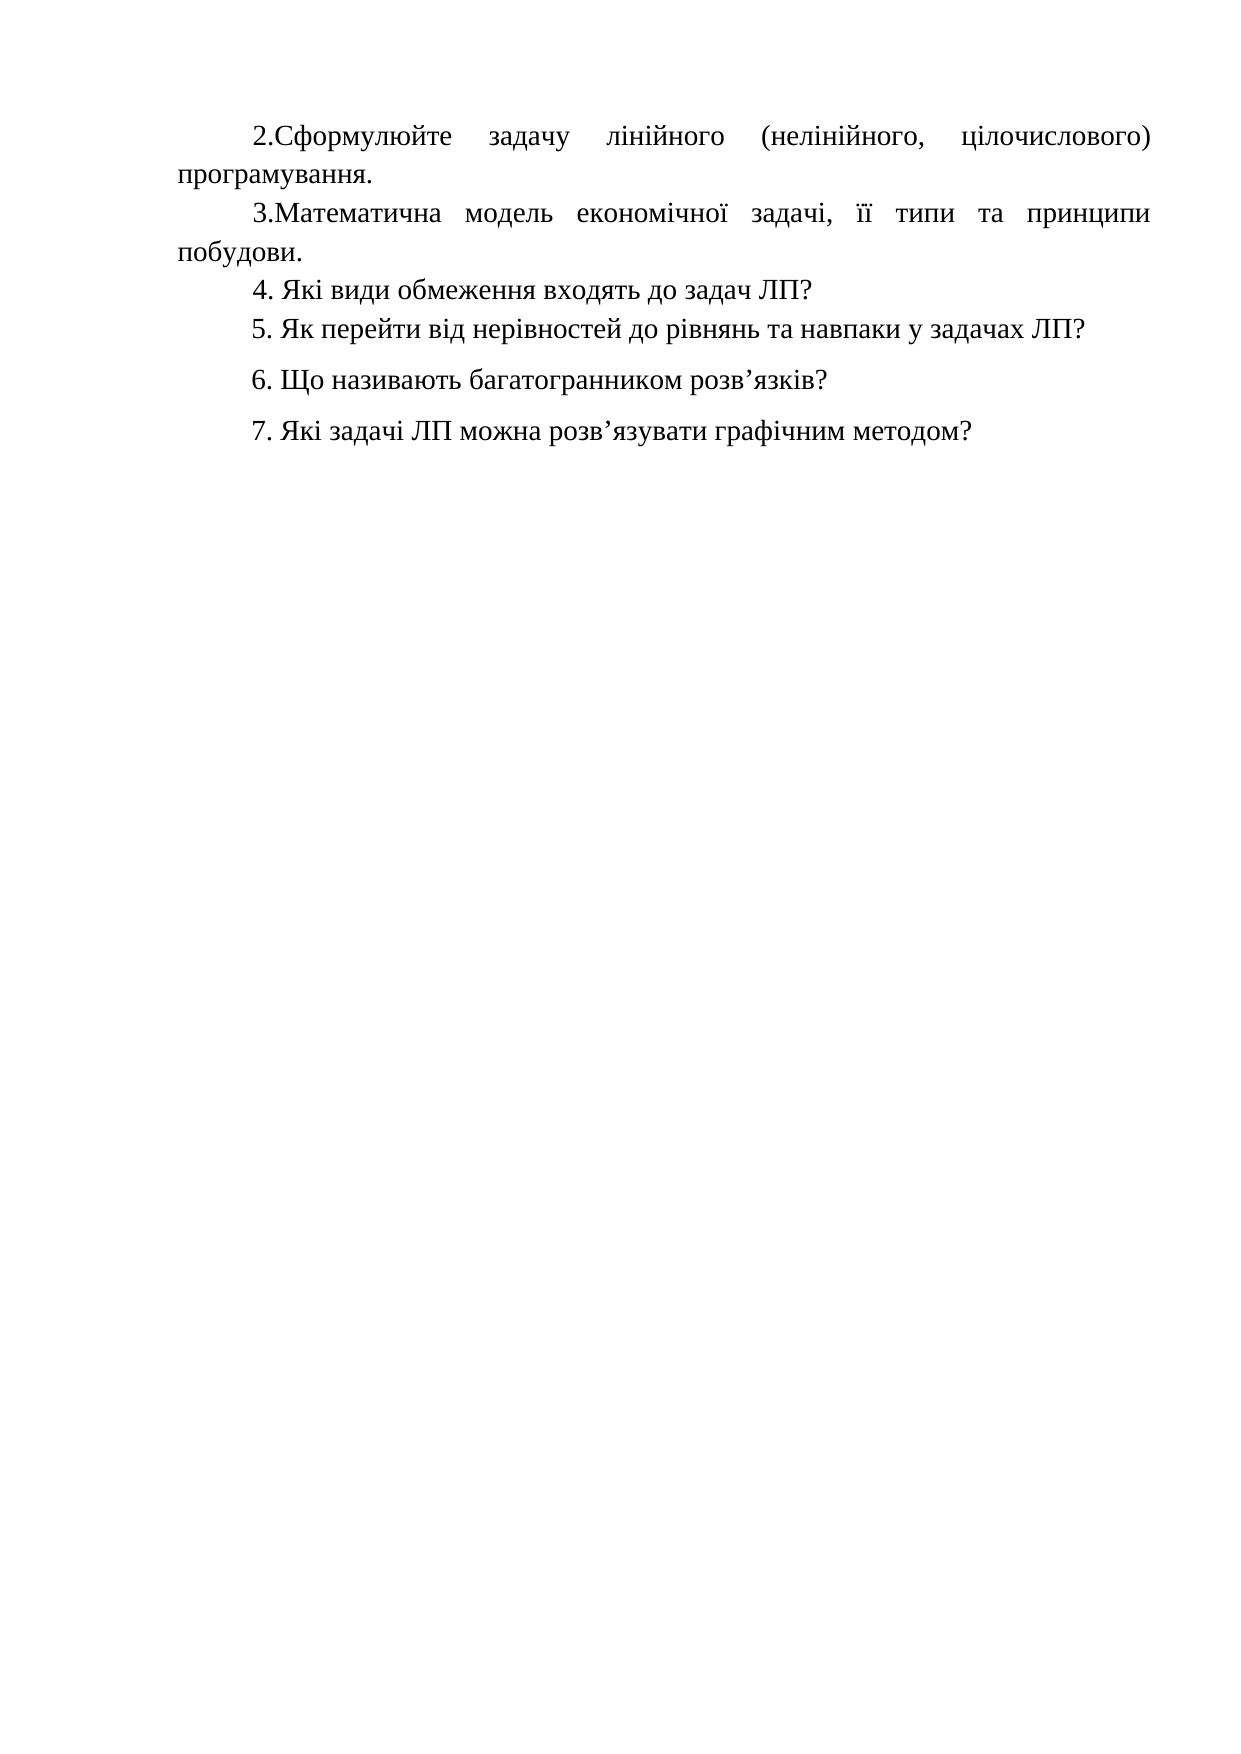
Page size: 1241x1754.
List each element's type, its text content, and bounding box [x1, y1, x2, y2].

text 4. Які види обмеження входять до задач ЛП? [177, 272, 1152, 306]
text 5. Як перейти від нерівностей до рівнянь та навпаки у задачах ЛП? [177, 311, 1152, 344]
text 6. Що називають багатогранником розв’язків? [177, 362, 1152, 395]
text 3.Математична модель економічної задачі, її типи та принципи побудови. [177, 195, 1152, 267]
text 2.Сформулюйте задачу лінійного (нелінійного, цілочислового) програмування. [177, 118, 1152, 190]
text 7. Які задачі ЛП можна розв’язувати графічним методом? [177, 413, 1152, 446]
